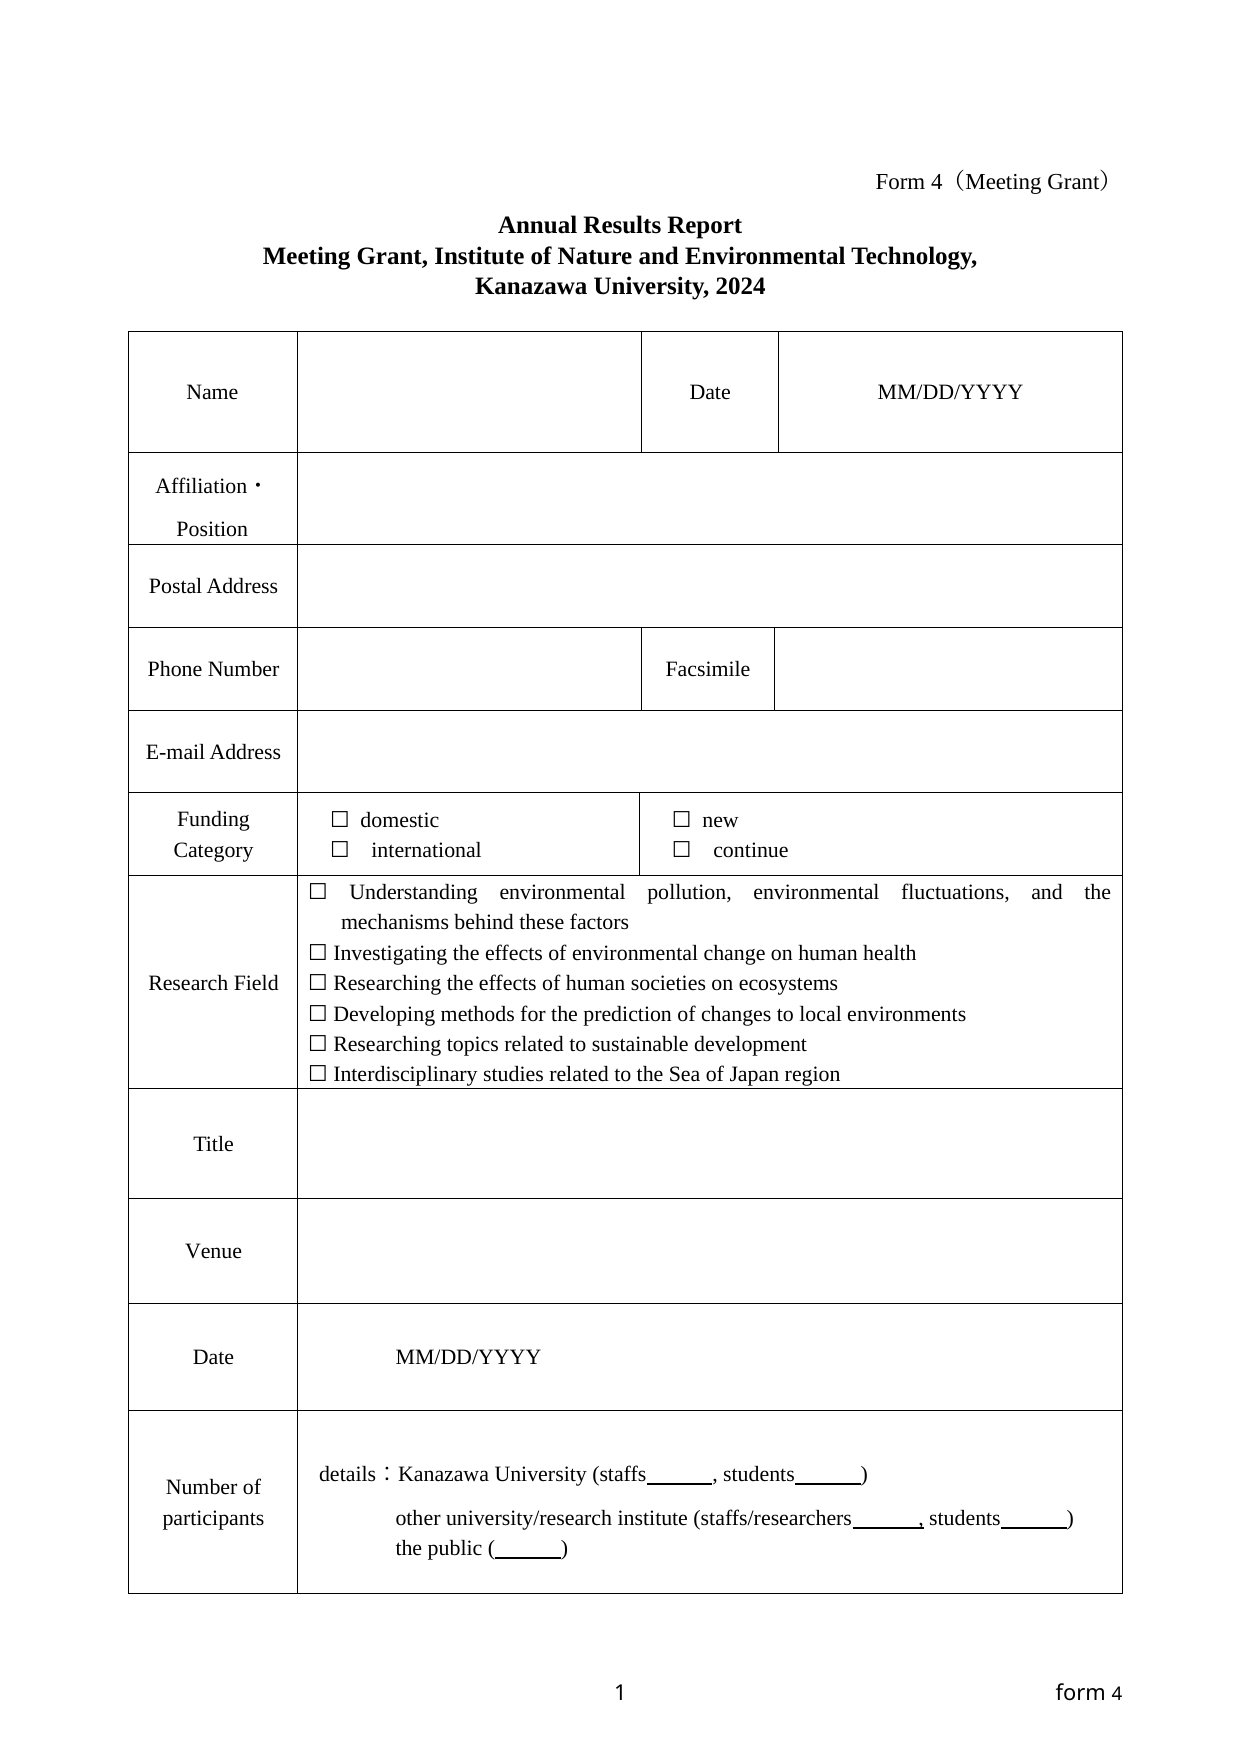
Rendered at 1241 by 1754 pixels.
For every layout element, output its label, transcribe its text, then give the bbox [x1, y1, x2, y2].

table_cell Funding Category [129, 793, 297, 875]
table_cell Title [129, 1089, 297, 1198]
text Annual Results Report [118, 210, 1122, 240]
table_cell ☐ Understanding environmental pollution, environmental fluctuations, and the mechanisms behind these factors ☐ Investigating the effects of environmental change on human health ☐ Researching the effects of human societies on ecosystems ☐ Developing methods for the prediction of changes to local environments ☐ Researching topics related to sustainable development ☐ Interdisciplinary studies related to the Sea of Japan region [298, 876, 1122, 1088]
table_cell details：Kanazawa University (staffs , students ) other university/research institute (staffs/researchers , students ) the public ( ) [298, 1411, 1122, 1593]
table_cell Date [129, 1304, 297, 1410]
table_cell Affiliation・Position [129, 453, 297, 544]
table_cell Number of participants [129, 1411, 297, 1593]
table_header Name [129, 332, 297, 452]
table_cell [298, 545, 1122, 627]
table_cell ☐ new ☐ continue [640, 793, 1122, 875]
table_cell Facsimile [642, 628, 774, 709]
table_cell E-mail Address [129, 711, 297, 792]
table_cell [298, 1199, 1122, 1302]
table_cell [298, 711, 1122, 792]
table_cell MM/DD/YYYY [298, 1304, 1122, 1410]
text Form 4（Meeting Grant） [118, 149, 1122, 210]
table_cell [775, 628, 1122, 709]
table_header MM/DD/YYYY [779, 332, 1122, 452]
table_header [298, 332, 641, 452]
table_cell [298, 1089, 1122, 1198]
table_cell [298, 628, 641, 709]
table_cell Research Field [129, 876, 297, 1088]
text Meeting Grant, Institute of Nature and Environmental Technology, [118, 240, 1122, 270]
table_cell Phone Number [129, 628, 297, 709]
table_cell Postal Address [129, 545, 297, 627]
table_cell Venue [129, 1199, 297, 1302]
table_cell ☐ domestic ☐ international [298, 793, 639, 875]
text Kanazawa University, 2024 [118, 270, 1122, 301]
table_cell [298, 453, 1122, 544]
table_header Date [642, 332, 778, 452]
